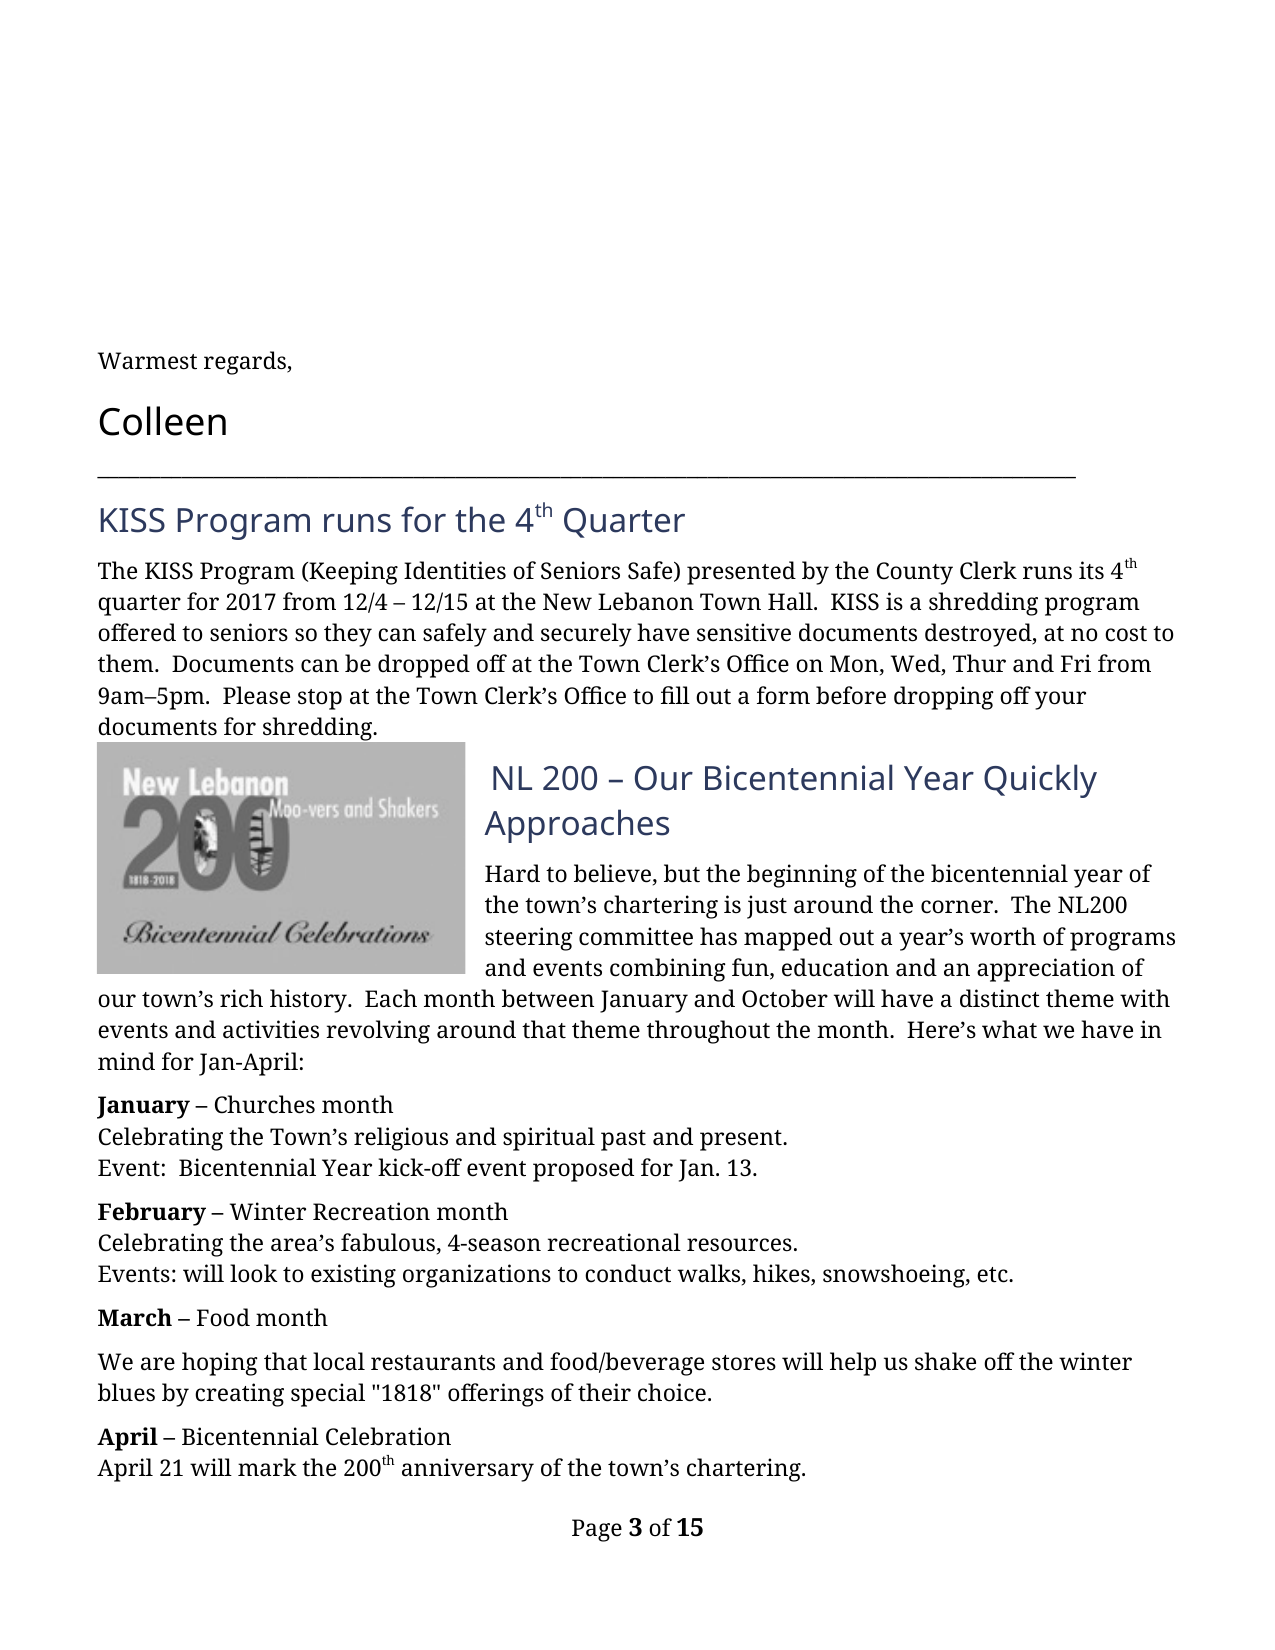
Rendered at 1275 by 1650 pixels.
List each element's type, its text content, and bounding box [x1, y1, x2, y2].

text Warmest regards, [97, 345, 1177, 376]
text January – Churches month [97, 1089, 1177, 1121]
text April 21 will mark the 200th anniversary of the town’s chartering. [97, 1452, 1177, 1483]
text February – Winter Recreation month [97, 1196, 1177, 1227]
text The KISS Program (Keeping Identities of Seniors Safe) presented by the County Clerk runs its 4th quarter for 2017 from 12/4 – 12/15 at the New Lebanon Town Hall. KISS is a shredding program offered to seniors so they can safely and securely have sensitive documents destroyed, at no cost to them. Documents can be dropped off at the Town Clerk’s Office on Mon, Wed, Thur and Fri from 9am–5pm. Please stop at the Town Clerk’s Office to fill out a form before dropping off your documents for shredding. [97, 555, 1177, 742]
text Celebrating the area’s fabulous, 4-season recreational resources. [97, 1227, 1177, 1258]
text Celebrating the Town’s religious and spiritual past and present. [97, 1121, 1177, 1152]
picture [96, 742, 466, 974]
text NL 200 – Our Bicentennial Year Quickly Approaches [466, 755, 1177, 846]
text April – Bicentennial Celebration [97, 1421, 1177, 1452]
text March – Food month [97, 1302, 1177, 1333]
text Hard to believe, but the beginning of the bicentennial year of the town’s chartering is just around the corner. The NL200 steering committee has mapped out a year’s worth of programs and events combining fun, education and an appreciation of our town’s rich history. Each month between January and October will have a distinct theme with events and activities revolving around that theme throughout the month. Here’s what we have in mind for Jan-April: [97, 858, 1177, 1077]
text Events: will look to existing organizations to conduct walks, hikes, snowshoeing, etc. [97, 1258, 1177, 1289]
text KISS Program runs for the 4th Quarter [97, 497, 1177, 542]
text _____________________________________________________________________________________________ [97, 451, 1177, 482]
text We are hoping that local restaurants and food/beverage stores will help us shake off the winter blues by creating special "1818" offerings of their choice. [97, 1346, 1177, 1408]
text Colleen [97, 395, 1177, 446]
text Event: Bicentennial Year kick-off event proposed for Jan. 13. [97, 1152, 1177, 1183]
